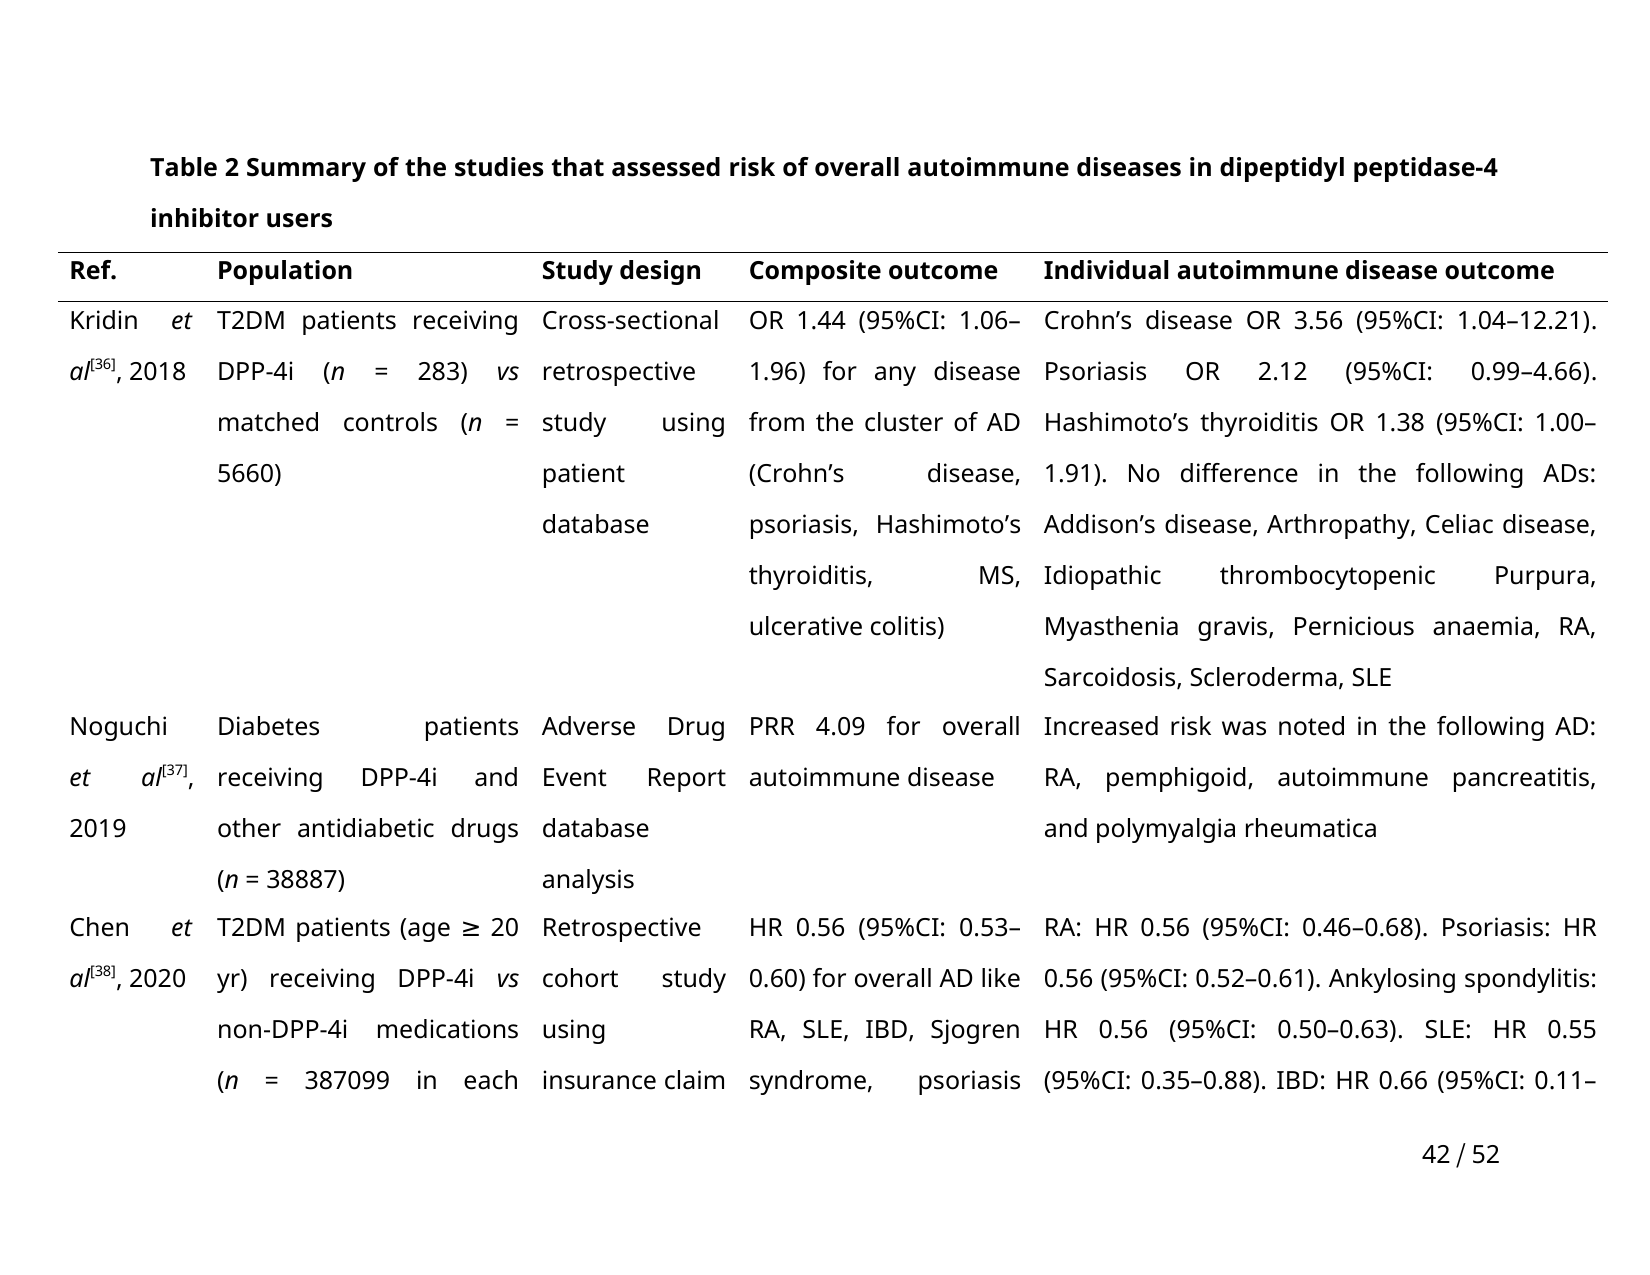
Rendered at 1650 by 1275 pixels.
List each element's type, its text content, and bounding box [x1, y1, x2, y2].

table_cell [737, 910, 1032, 1097]
table_header Ref. [58, 253, 206, 301]
table_cell Cross-sectional retrospective study using patient database [530, 302, 737, 708]
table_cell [530, 910, 737, 1097]
table_cell Noguchi et al[37], 2019 [58, 708, 206, 909]
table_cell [206, 910, 530, 1097]
table_header Individual autoimmune disease outcome [1033, 253, 1608, 301]
table_header Composite outcome [737, 253, 1032, 301]
table_header Study design [530, 253, 737, 301]
text Table 2 Summary of the studies that assessed risk of overall autoimmune diseases in dipeptidyl peptidase-4 inhibitor users [150, 150, 1500, 235]
table_header Population [206, 253, 530, 301]
table_cell Adverse Drug Event Report database analysis [530, 708, 737, 909]
table_cell T2DM patients receiving DPP-4i (n = 283) vs matched controls (n = 5660) [206, 302, 530, 708]
table_cell PRR 4.09 for overall autoimmune disease [737, 708, 1032, 909]
table_cell OR 1.44 (95%CI: 1.06–1.96) for any disease from the cluster of AD (Crohn’s disease, psoriasis, Hashimoto’s thyroiditis, MS, ulcerative colitis) [737, 302, 1032, 708]
table_cell Diabetes patients receiving DPP-4i and other antidiabetic drugs (n = 38887) [206, 708, 530, 909]
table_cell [1033, 910, 1608, 1097]
table_cell Increased risk was noted in the following AD: RA, pemphigoid, autoimmune pancreatitis, and polymyalgia rheumatica [1033, 708, 1608, 909]
table_cell Crohn’s disease OR 3.56 (95%CI: 1.04–12.21). Psoriasis OR 2.12 (95%CI: 0.99–4.66). Hashimoto’s thyroiditis OR 1.38 (95%CI: 1.00–1.91). No difference in the following ADs: Addison’s disease, Arthropathy, Celiac disease, Idiopathic thrombocytopenic Purpura, Myasthenia gravis, Pernicious anaemia, RA, Sarcoidosis, Scleroderma, SLE [1033, 302, 1608, 708]
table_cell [58, 910, 206, 1097]
table_cell Kridin et al[36], 2018 [58, 302, 206, 708]
